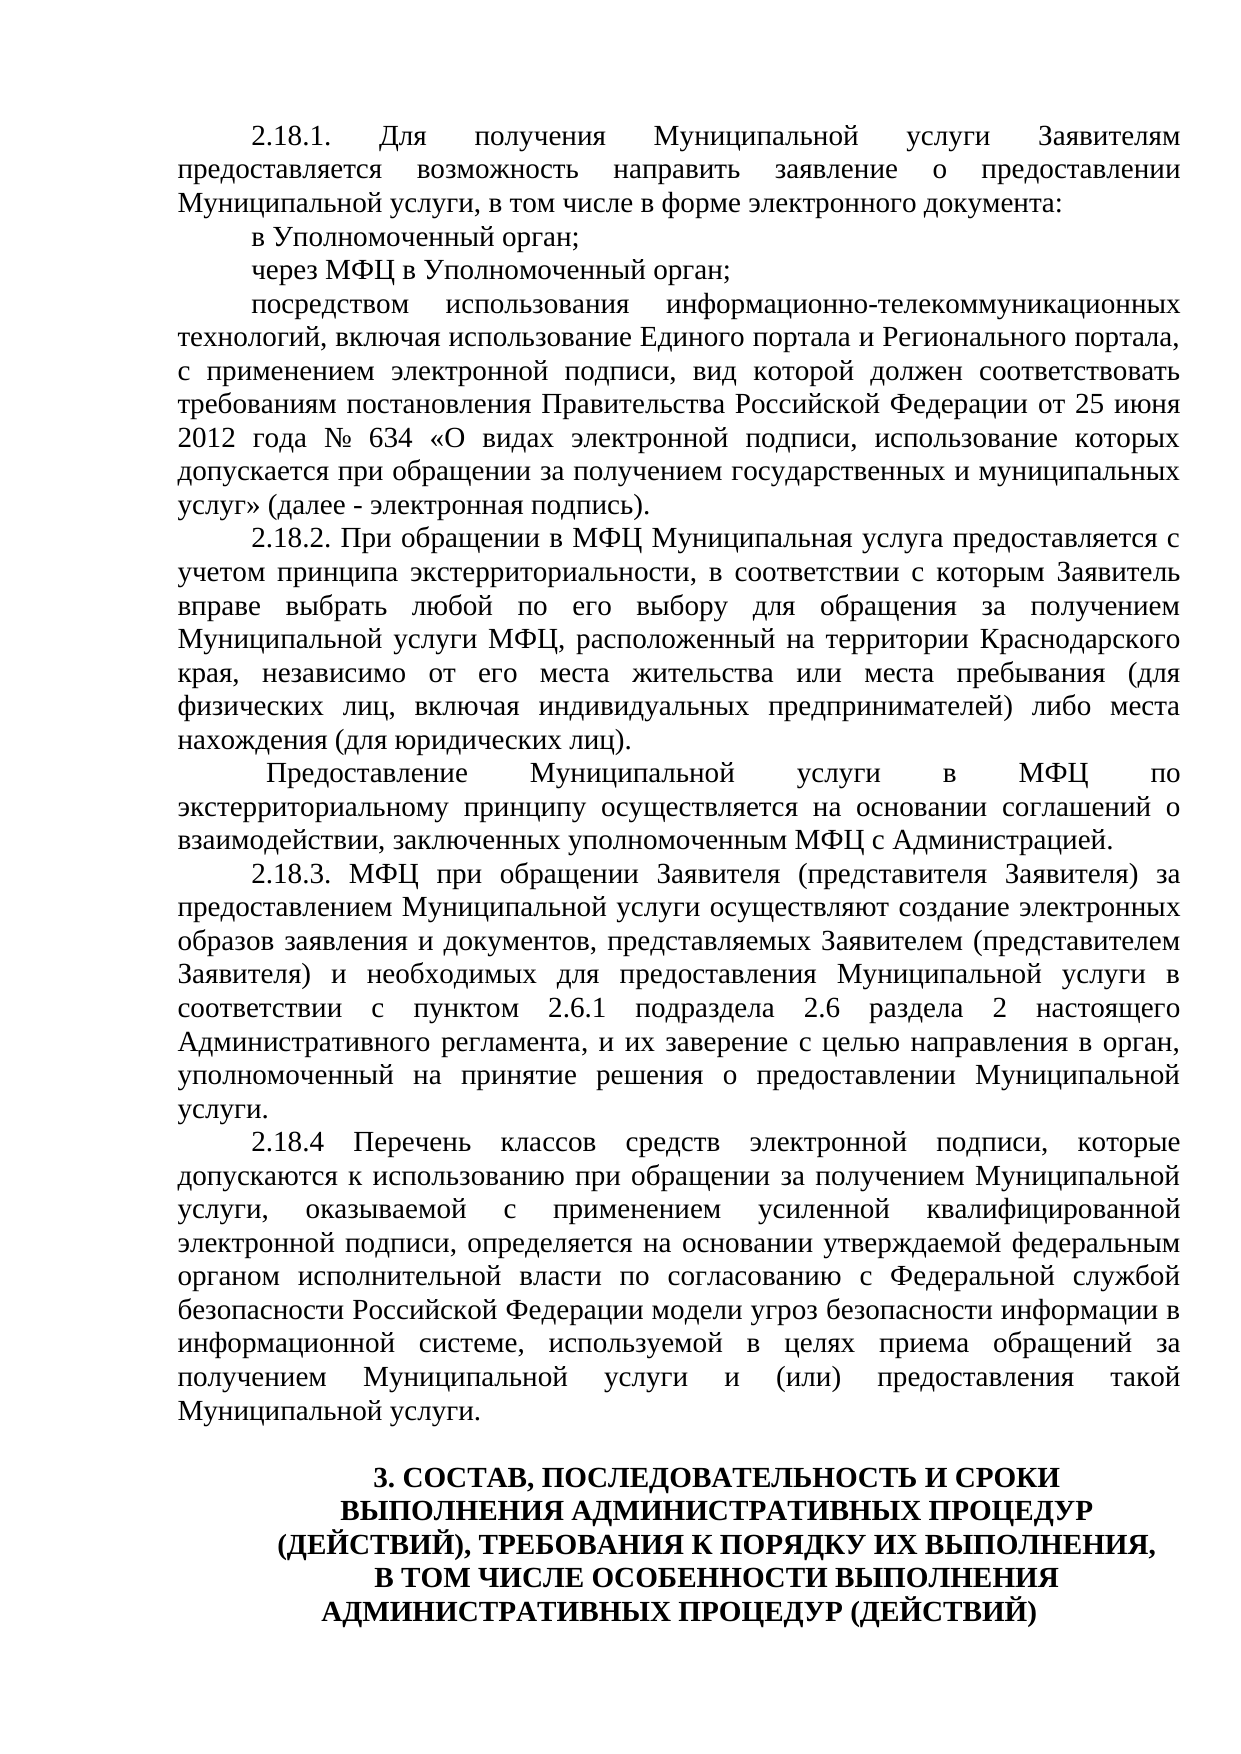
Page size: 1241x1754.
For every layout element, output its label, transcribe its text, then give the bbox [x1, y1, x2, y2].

text (ДЕЙСТВИЙ), ТРЕБОВАНИЯ К ПОРЯДКУ ИХ ВЫПОЛНЕНИЯ, [177, 1527, 1181, 1560]
text Предоставление Муниципальной услуги в МФЦ по экстерриториальному принципу осуществляется на основании соглашений о взаимодействии, заключенных уполномоченным МФЦ с Администрацией. [177, 755, 1181, 856]
text в Уполномоченный орган; [177, 219, 1181, 252]
text через МФЦ в Уполномоченный орган; [177, 252, 1181, 286]
text 2.18.1. Для получения Муниципальной услуги Заявителям предоставляется возможность направить заявление о предоставлении Муниципальной услуги, в том числе в форме электронного документа: [177, 118, 1181, 219]
text 2.18.2. При обращении в МФЦ Муниципальная услуга предоставляется с учетом принципа экстерриториальности, в соответствии с которым Заявитель вправе выбрать любой по его выбору для обращения за получением Муниципальной услуги МФЦ, расположенный на территории Краснодарского края, независимо от его места жительства или места пребывания (для физических лиц, включая индивидуальных предпринимателей) либо места нахождения (для юридических лиц). [177, 521, 1181, 755]
text посредством использования информационно-телекоммуникационных технологий, включая использование Единого портала и Регионального портала, с применением электронной подписи, вид которой должен соответствовать требованиям постановления Правительства Российской Федерации от 25 июня 2012 года № 634 «О видах электронной подписи, использование которых допускается при обращении за получением государственных и муниципальных услуг» (далее - электронная подпись). [177, 286, 1181, 521]
text 3. СОСТАВ, ПОСЛЕДОВАТЕЛЬНОСТЬ И СРОКИ [177, 1460, 1181, 1493]
text ВЫПОЛНЕНИЯ АДМИНИСТРАТИВНЫХ ПРОЦЕДУР [177, 1493, 1181, 1527]
text 2.18.3. МФЦ при обращении Заявителя (представителя Заявителя) за предоставлением Муниципальной услуги осуществляют создание электронных образов заявления и документов, представляемых Заявителем (представителем Заявителя) и необходимых для предоставления Муниципальной услуги в соответствии с пунктом 2.6.1 подраздела 2.6 раздела 2 настоящего Административного регламента, и их заверение с целью направления в орган, уполномоченный на принятие решения о предоставлении Муниципальной услуги. [177, 856, 1181, 1124]
text В ТОМ ЧИСЛЕ ОСОБЕННОСТИ ВЫПОЛНЕНИЯ АДМИНИСТРАТИВНЫХ ПРОЦЕДУР (ДЕЙСТВИЙ) [177, 1560, 1181, 1627]
text 2.18.4 Перечень классов средств электронной подписи, которые допускаются к использованию при обращении за получением Муниципальной услуги, оказываемой с применением усиленной квалифицированной электронной подписи, определяется на основании утверждаемой федеральным органом исполнительной власти по согласованию с Федеральной службой безопасности Российской Федерации модели угроз безопасности информации в информационной системе, используемой в целях приема обращений за получением Муниципальной услуги и (или) предоставления такой Муниципальной услуги. [177, 1124, 1181, 1426]
